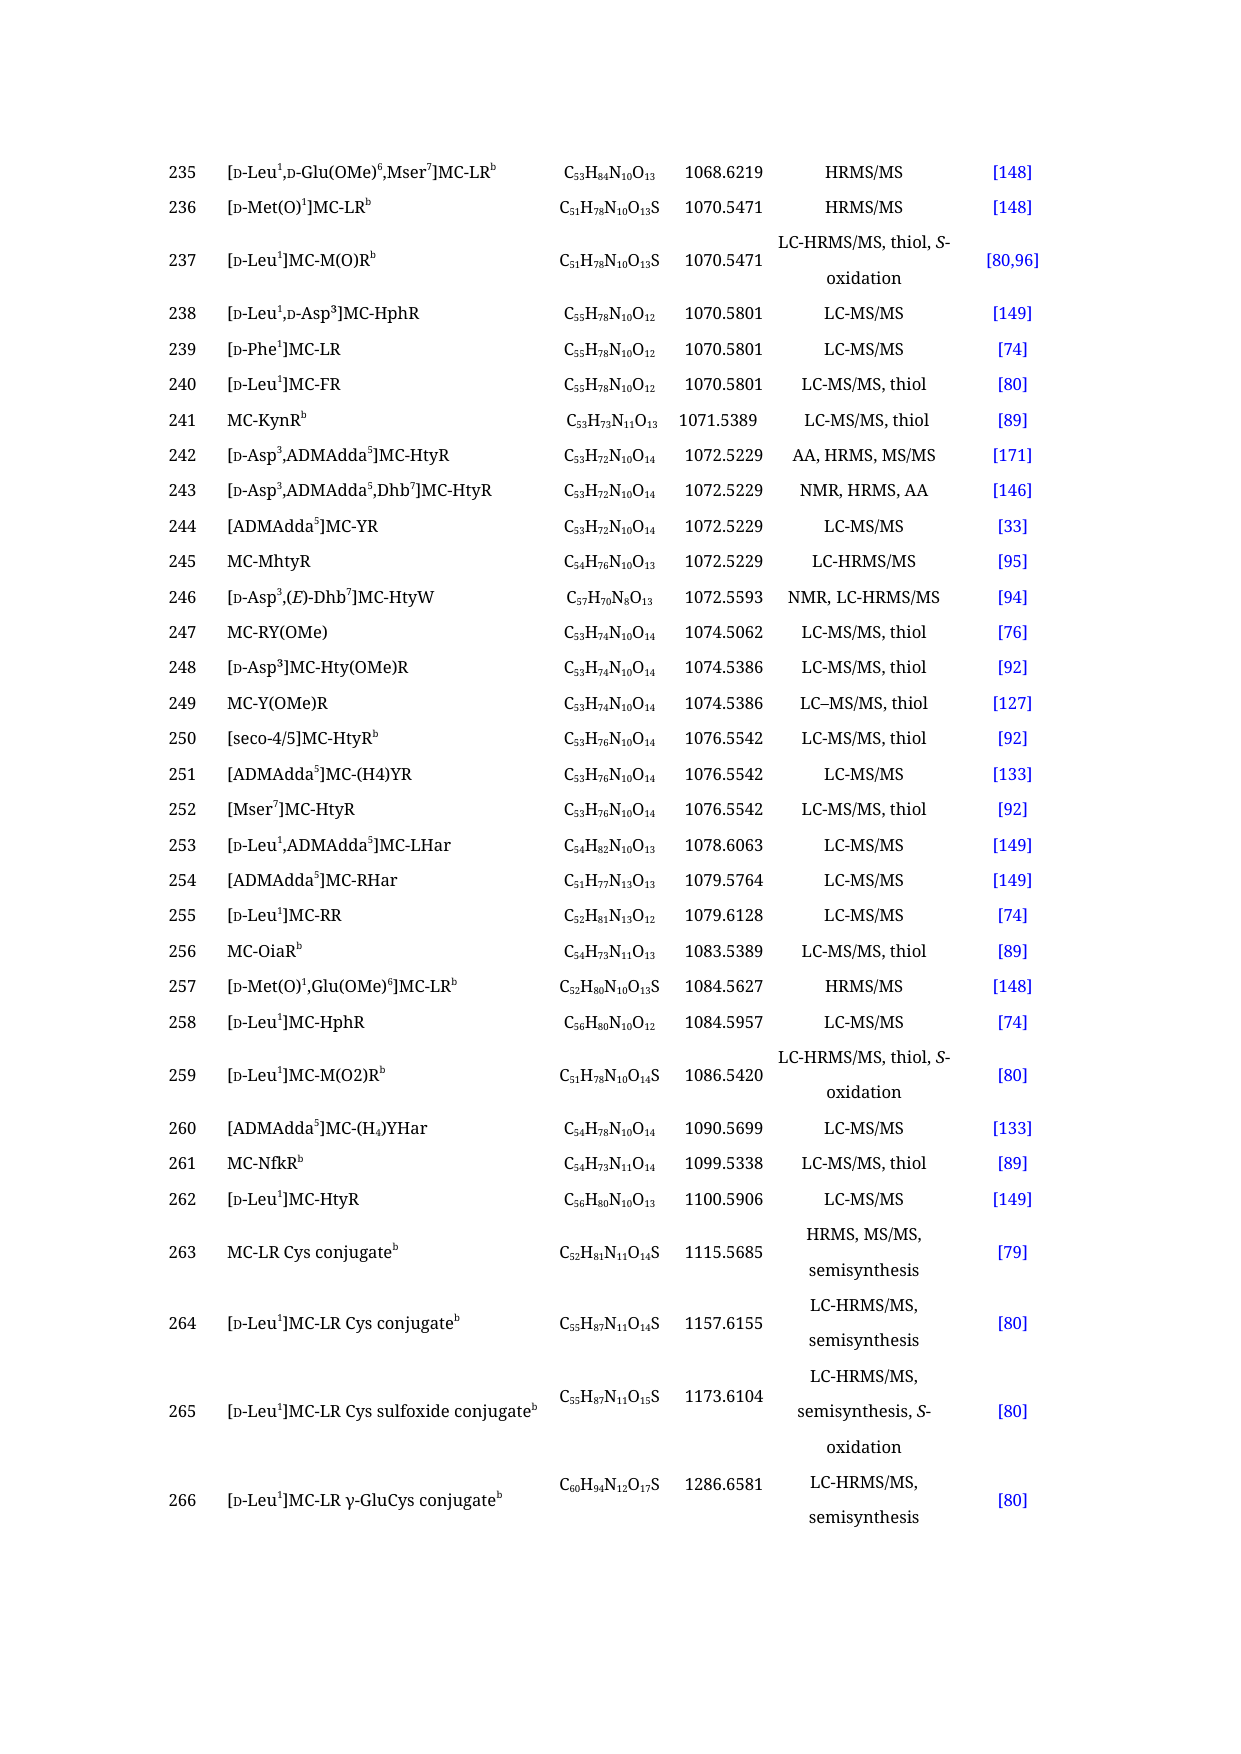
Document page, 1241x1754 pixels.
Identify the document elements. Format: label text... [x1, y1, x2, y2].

table_cell 266 [157, 1458, 216, 1529]
table_cell LC-MS/MS [770, 1104, 955, 1139]
table_cell 1074.5386 [678, 679, 770, 714]
table_cell 247 [157, 608, 216, 643]
table_cell NMR, HRMS, AA [770, 466, 955, 502]
table_cell [74] [955, 891, 1083, 927]
table_cell C52H80N10O13S [546, 962, 678, 998]
table_cell [D-Met(O)1,Glu(OMe)6]MC‐LRb [216, 962, 546, 998]
table_cell [D-Leu1,D-Asp³]MC‐HphR [216, 289, 546, 325]
table_cell HRMS/MS [770, 148, 955, 183]
table_cell MC‐MhtyR [216, 537, 546, 573]
table_cell [D-Asp³]MC‐Hty(OMe)R [216, 644, 546, 679]
table_cell LC-MS/MS, thiol [770, 608, 955, 643]
table_cell MC‐RY(OMe) [216, 608, 546, 643]
table_cell [79] [955, 1210, 1083, 1281]
table_cell 251 [157, 750, 216, 785]
table_cell [74] [955, 325, 1083, 360]
table_cell 1084.5957 [678, 998, 770, 1033]
table_cell C53H76N10O14 [546, 785, 678, 821]
table_cell [94] [955, 573, 1083, 608]
table_cell [149] [955, 289, 1083, 325]
table_cell 265 [157, 1352, 216, 1458]
table_cell LC-HRMS/MS [770, 537, 955, 573]
table_cell LC-MS/MS [770, 856, 955, 891]
table_cell LC-HRMS/MS, semisynthesis, S-oxidation [770, 1352, 955, 1458]
table_cell C53H72N10O14 [546, 431, 678, 466]
table_cell 256 [157, 927, 216, 962]
table_cell 238 [157, 289, 216, 325]
table_cell 264 [157, 1281, 216, 1352]
table_cell MC-LR Cys conjugateb [216, 1210, 546, 1281]
table_cell [D-Met(O)1]MC-LRb [216, 183, 546, 218]
table_cell C51H77N13O13 [546, 856, 678, 891]
table_cell 1090.5699 [678, 1104, 770, 1139]
table_cell [D-Leu1]MC-M(O2)Rb [216, 1033, 546, 1104]
table_cell [149] [955, 821, 1083, 856]
table_cell [148] [955, 148, 1083, 183]
table_cell MC‐Y(OMe)R [216, 679, 546, 714]
table_cell [D-Leu1]MC-LR Cys conjugateb [216, 1281, 546, 1352]
table_cell 254 [157, 856, 216, 891]
table_cell 1072.5229 [678, 431, 770, 466]
table_cell C53H76N10O14 [546, 714, 678, 750]
table_cell LC-MS/MS [770, 502, 955, 537]
table_cell 1076.5542 [678, 714, 770, 750]
table_cell 1115.5685 [678, 1210, 770, 1281]
table_cell [92] [955, 714, 1083, 750]
table_cell [33] [955, 502, 1083, 537]
table_cell 1070.5801 [678, 360, 770, 396]
table_cell 252 [157, 785, 216, 821]
table_cell LC-HRMS/MS, thiol, S-oxidation [770, 219, 955, 289]
table_cell 1076.5542 [678, 750, 770, 785]
table_cell 1070.5471 [678, 219, 770, 289]
table_cell 248 [157, 644, 216, 679]
table_cell 1084.5627 [678, 962, 770, 998]
table_cell C56H80N10O13 [546, 1175, 678, 1210]
table_cell [seco‐4/5]MC‐HtyRb [216, 714, 546, 750]
table_cell 253 [157, 821, 216, 856]
table_cell 1157.6155 [678, 1281, 770, 1352]
table_cell 237 [157, 219, 216, 289]
table_cell [92] [955, 785, 1083, 821]
table_cell 263 [157, 1210, 216, 1281]
table_cell LC-MS/MS, thiol [770, 396, 955, 431]
table_cell 259 [157, 1033, 216, 1104]
table_cell MC-OiaRb [216, 927, 546, 962]
table_cell [133] [955, 1104, 1083, 1139]
table_cell 262 [157, 1175, 216, 1210]
table_cell C55H78N10O12 [546, 360, 678, 396]
table_cell [D-Asp3,ADMAdda5]MC-HtyR [216, 431, 546, 466]
table_cell 250 [157, 714, 216, 750]
table_cell 1072.5593 [678, 573, 770, 608]
table_cell 255 [157, 891, 216, 927]
table_cell C60H94N12O17S [546, 1458, 678, 1529]
table_cell 236 [157, 183, 216, 218]
table_cell MC-KynRb [216, 396, 546, 431]
table_cell 1079.5764 [678, 856, 770, 891]
table_cell [ADMAdda5]MC‐(H4)YR [216, 750, 546, 785]
table_cell C52H81N11O14S [546, 1210, 678, 1281]
table_cell 258 [157, 998, 216, 1033]
table_cell C51H78N10O14S [546, 1033, 678, 1104]
table_cell 261 [157, 1139, 216, 1175]
table_cell C53H72N10O14 [546, 502, 678, 537]
table_cell LC-MS/MS, thiol [770, 1139, 955, 1175]
table_cell 1074.5062 [678, 608, 770, 643]
table_cell [92] [955, 644, 1083, 679]
table_cell AA, HRMS, MS/MS [770, 431, 955, 466]
table_cell C54H73N11O14 [546, 1139, 678, 1175]
table_cell 243 [157, 466, 216, 502]
table_cell C55H78N10O12 [546, 325, 678, 360]
table_cell C51H78N10O13S [546, 183, 678, 218]
table_cell C54H76N10O13 [546, 537, 678, 573]
table_cell [149] [955, 856, 1083, 891]
table_cell 1100.5906 [678, 1175, 770, 1210]
table_cell [76] [955, 608, 1083, 643]
table_cell 239 [157, 325, 216, 360]
table_cell LC-MS/MS, thiol [770, 360, 955, 396]
table_cell [80] [955, 360, 1083, 396]
table_cell 1173.6104 [678, 1352, 770, 1458]
table_cell [89] [955, 1139, 1083, 1175]
table_cell 1070.5801 [678, 325, 770, 360]
table_cell 1070.5801 [678, 289, 770, 325]
table_cell LC-MS/MS, thiol [770, 785, 955, 821]
table_cell [D-Leu1]MC-RR [216, 891, 546, 927]
table_cell C53H74N10O14 [546, 644, 678, 679]
table_cell [Mser7]MC‐HtyR [216, 785, 546, 821]
table_cell LC-MS/MS [770, 325, 955, 360]
table_cell HRMS/MS [770, 183, 955, 218]
table_cell C57H70N8O13 [546, 573, 678, 608]
table_cell 1068.6219 [678, 148, 770, 183]
table_cell 260 [157, 1104, 216, 1139]
table_cell 1078.6063 [678, 821, 770, 856]
table_cell [80] [955, 1033, 1083, 1104]
table_cell HRMS, MS/MS, semisynthesis [770, 1210, 955, 1281]
table_cell [D-Leu1]MC-HphR [216, 998, 546, 1033]
table_cell LC-MS/MS, thiol [770, 927, 955, 962]
table_cell [89] [955, 927, 1083, 962]
table_cell [74] [955, 998, 1083, 1033]
table_cell LC–MS/MS, thiol [770, 679, 955, 714]
table_cell 1286.6581 [678, 1458, 770, 1529]
table_cell [ADMAdda5]MC‐YR [216, 502, 546, 537]
table_cell [ADMAdda5]MC‐RHar [216, 856, 546, 891]
table_cell 242 [157, 431, 216, 466]
table_cell LC-HRMS/MS, thiol, S-oxidation [770, 1033, 955, 1104]
table_cell LC-MS/MS [770, 998, 955, 1033]
table_cell [149] [955, 1175, 1083, 1210]
table_cell [80] [955, 1458, 1083, 1529]
table_cell 244 [157, 502, 216, 537]
table_cell 235 [157, 148, 216, 183]
table_cell [95] [955, 537, 1083, 573]
table_cell 1071.5389 [678, 396, 770, 431]
table_cell [D-Leu1]MC-LR Cys sulfoxide conjugateb [216, 1352, 546, 1458]
table_cell LC-MS/MS [770, 891, 955, 927]
table_cell MC-NfkRb [216, 1139, 546, 1175]
table_cell [D-Leu1]MC‐M(O)Rb [216, 219, 546, 289]
table_cell LC-MS/MS, thiol [770, 714, 955, 750]
table_cell C53H73N11O13 [546, 396, 678, 431]
table_cell LC-HRMS/MS, semisynthesis [770, 1458, 955, 1529]
table_cell C54H73N11O13 [546, 927, 678, 962]
table_cell 241 [157, 396, 216, 431]
table_cell C54H78N10O14 [546, 1104, 678, 1139]
table_cell LC-MS/MS [770, 1175, 955, 1210]
table_cell [D-Leu1,ADMAdda5]MC‐LHar [216, 821, 546, 856]
table_cell C53H74N10O14 [546, 679, 678, 714]
table_cell 1070.5471 [678, 183, 770, 218]
table_cell C55H78N10O12 [546, 289, 678, 325]
table_cell NMR, LC-HRMS/MS [770, 573, 955, 608]
table_cell C53H72N10O14 [546, 466, 678, 502]
table_cell [171] [955, 431, 1083, 466]
table_cell C51H78N10O13S [546, 219, 678, 289]
table_cell C53H76N10O14 [546, 750, 678, 785]
table_cell [D-Leu1]MC‐HtyR [216, 1175, 546, 1210]
table_cell [148] [955, 962, 1083, 998]
table_cell C52H81N13O12 [546, 891, 678, 927]
table_cell [D-Leu1,D-Glu(OMe)6,Mser7]MC-LRb [216, 148, 546, 183]
table_cell 1074.5386 [678, 644, 770, 679]
table_cell C56H80N10O12 [546, 998, 678, 1033]
table_cell [D-Asp3,ADMAdda5,Dhb7]MC-HtyR [216, 466, 546, 502]
table_cell [D-Leu1]MC‐FR [216, 360, 546, 396]
table_cell LC-MS/MS [770, 289, 955, 325]
table_cell HRMS/MS [770, 962, 955, 998]
table_cell C54H82N10O13 [546, 821, 678, 856]
table_cell 1072.5229 [678, 466, 770, 502]
table_cell [80] [955, 1352, 1083, 1458]
table_cell C55H87N11O14S [546, 1281, 678, 1352]
table_cell [D-Leu1]MC-LR γ-GluCys conjugateb [216, 1458, 546, 1529]
table_cell [D-Asp3,(E)-Dhb7]MC-HtyW [216, 573, 546, 608]
table_cell 1076.5542 [678, 785, 770, 821]
table_cell [127] [955, 679, 1083, 714]
table_cell 240 [157, 360, 216, 396]
table_cell C53H84N10O13 [546, 148, 678, 183]
table_cell [146] [955, 466, 1083, 502]
table_cell [D-Phe1]MC‐LR [216, 325, 546, 360]
table_cell 1072.5229 [678, 502, 770, 537]
table_cell 245 [157, 537, 216, 573]
table_cell 246 [157, 573, 216, 608]
table_cell 1079.6128 [678, 891, 770, 927]
table_cell LC-MS/MS, thiol [770, 644, 955, 679]
table_cell 1086.5420 [678, 1033, 770, 1104]
table_cell LC-HRMS/MS, semisynthesis [770, 1281, 955, 1352]
table_cell 249 [157, 679, 216, 714]
table_cell LC-MS/MS [770, 750, 955, 785]
table_cell [80] [955, 1281, 1083, 1352]
table_cell 1083.5389 [678, 927, 770, 962]
table_cell [80,96] [955, 219, 1083, 289]
table_cell 1072.5229 [678, 537, 770, 573]
table_cell LC-MS/MS [770, 821, 955, 856]
table_cell C55H87N11O15S [546, 1352, 678, 1458]
table_cell 1099.5338 [678, 1139, 770, 1175]
table_cell [ADMAdda5]MC‐(H4)YHar [216, 1104, 546, 1139]
table_cell [133] [955, 750, 1083, 785]
table_cell C53H74N10O14 [546, 608, 678, 643]
table_cell [89] [955, 396, 1083, 431]
table_cell 257 [157, 962, 216, 998]
table_cell [148] [955, 183, 1083, 218]
